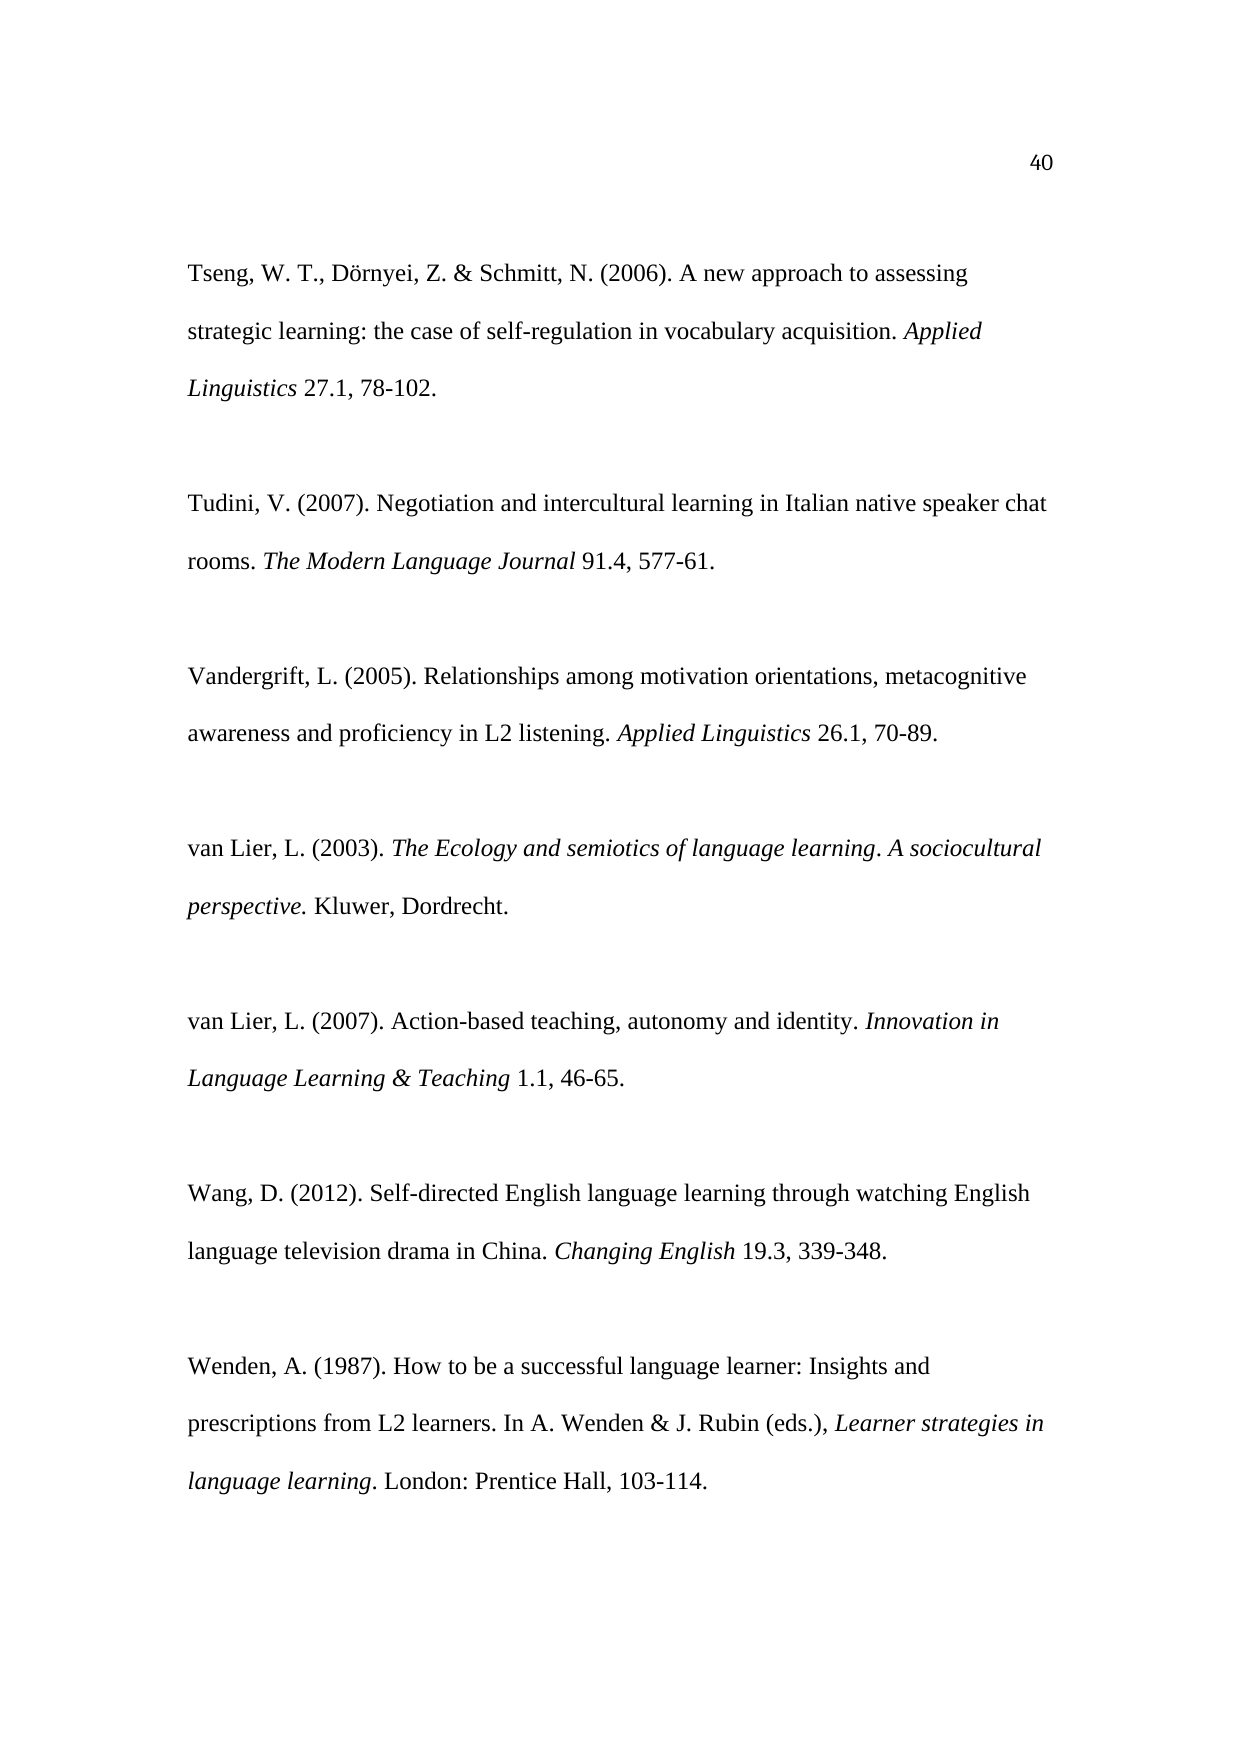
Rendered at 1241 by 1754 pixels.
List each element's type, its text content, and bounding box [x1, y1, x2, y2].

text Tudini, V. (2007). Negotiation and intercultural learning in Italian native speaker chat rooms. The Modern Language Journal 91.4, 577-61. [187, 488, 1053, 575]
text van Lier, L. (2003). The Ecology and semiotics of language learning. A sociocultural perspective. Kluwer, Dordrecht. [187, 833, 1053, 920]
text Vandergrift, L. (2005). Relationships among motivation orientations, metacognitive awareness and proficiency in L2 listening. Applied Linguistics 26.1, 70-89. [187, 661, 1053, 747]
text van Lier, L. (2007). Action-based teaching, autonomy and identity. Innovation in Language Learning & Teaching 1.1, 46-65. [187, 1006, 1053, 1092]
text Wenden, A. (1987). How to be a successful language learner: Insights and prescriptions from L2 learners. In A. Wenden & J. Rubin (eds.), Learner strategies in language learning. London: Prentice Hall, 103-114. [187, 1351, 1053, 1495]
text Wang, D. (2012). Self-directed English language learning through watching English language television drama in China. Changing English 19.3, 339-348. [187, 1178, 1053, 1265]
text Tseng, W. T., Dörnyei, Z. & Schmitt, N. (2006). A new approach to assessing strategic learning: the case of self-regulation in vocabulary acquisition. Applied Linguistics 27.1, 78-102. [187, 258, 1053, 402]
